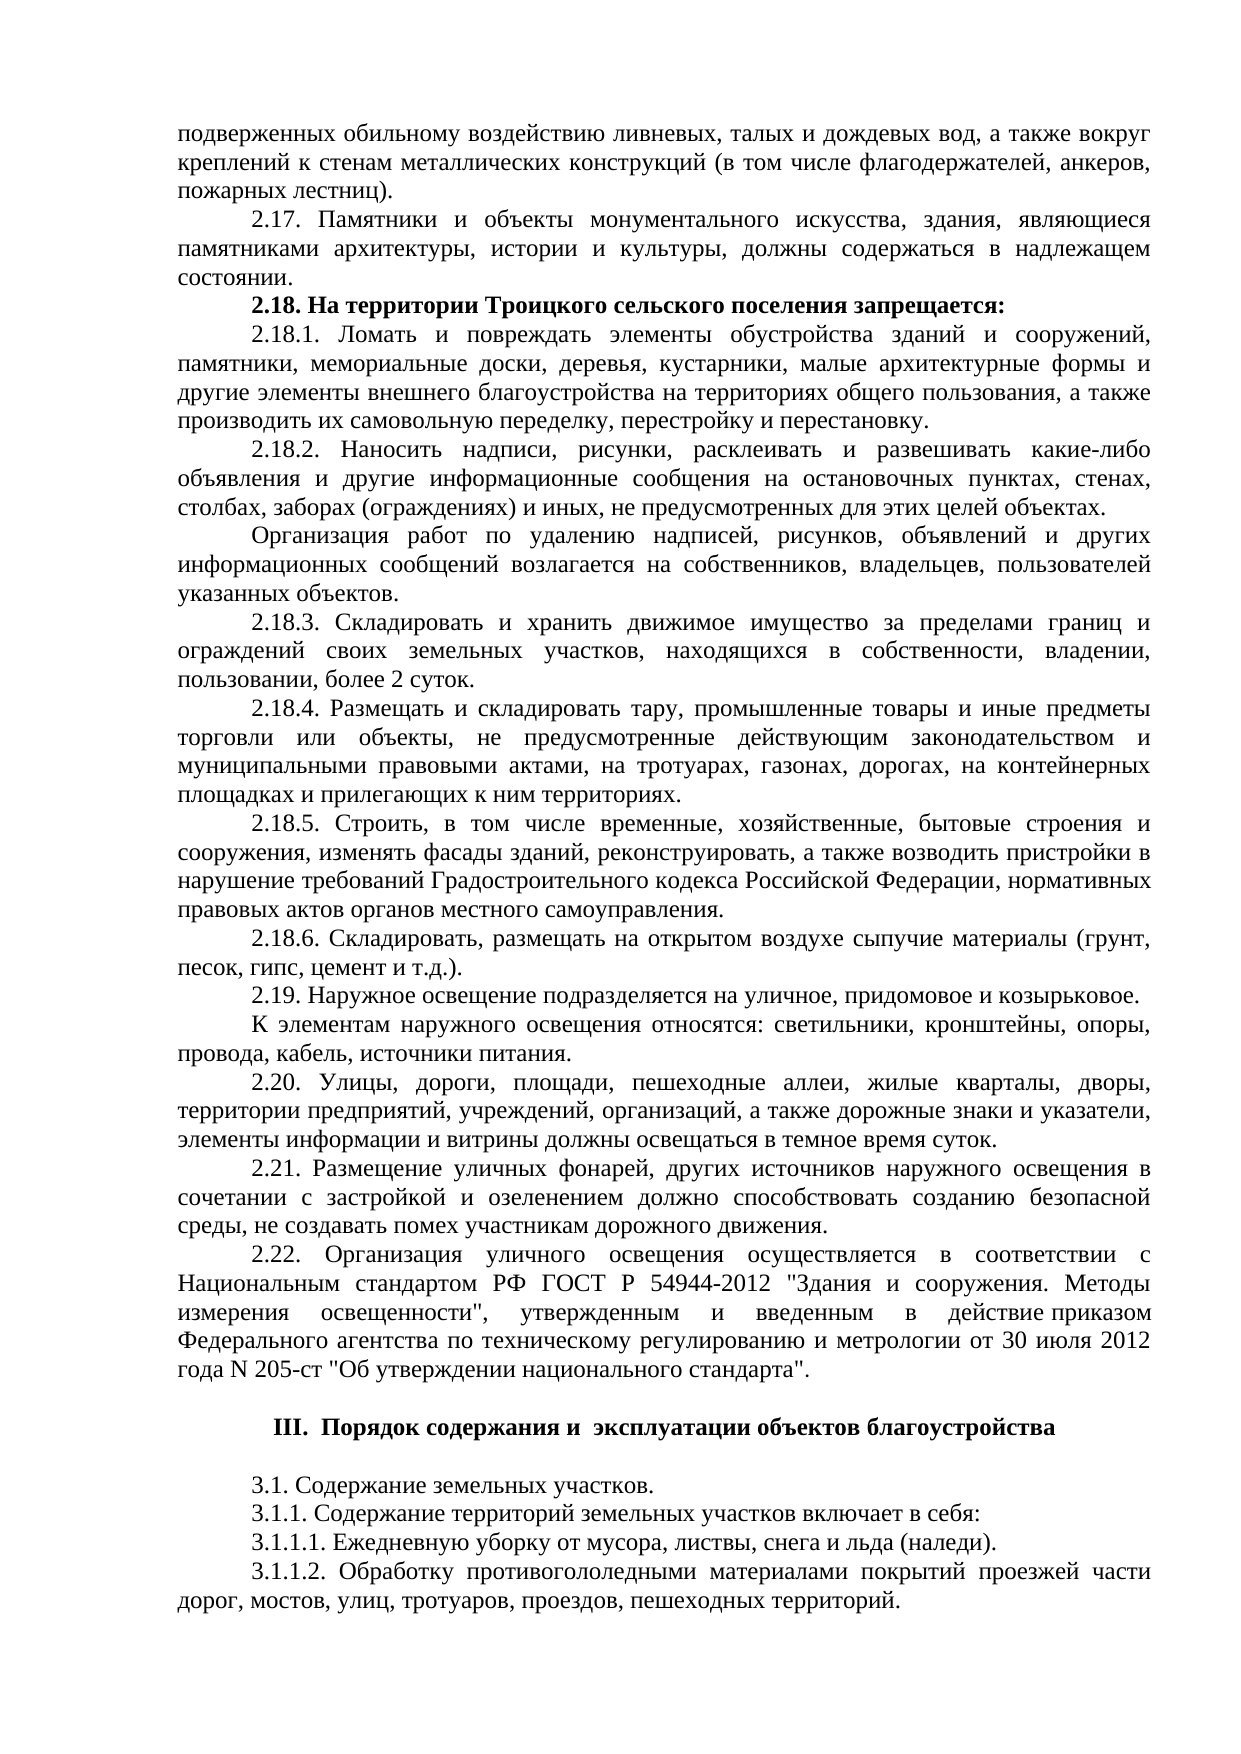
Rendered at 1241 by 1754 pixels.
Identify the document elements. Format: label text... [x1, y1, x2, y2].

text Организация работ по удалению надписей, рисунков, объявлений и других информационных сообщений возлагается на собственников, владельцев, пользователей указанных объектов. [177, 521, 1152, 607]
text 2.18.5. Строить, в том числе временные, хозяйственные, бытовые строения и сооружения, изменять фасады зданий, реконструировать, а также возводить пристройки в нарушение требований Градостроительного кодекса Российской Федерации, нормативных правовых актов органов местного самоуправления. [177, 808, 1152, 923]
text 2.18.4. Размещать и складировать тару, промышленные товары и иные предметы торговли или объекты, не предусмотренные действующим законодательством и муниципальными правовыми актами, на тротуарах, газонах, дорогах, на контейнерных площадках и прилегающих к ним территориях. [177, 693, 1152, 808]
text К элементам наружного освещения относятся: светильники, кронштейны, опоры, провода, кабель, источники питания. [177, 1009, 1152, 1067]
text 2.20. Улицы, дороги, площади, пешеходные аллеи, жилые кварталы, дворы, территории предприятий, учреждений, организаций, а также дорожные знаки и указатели, элементы информации и витрины должны освещаться в темное время суток. [177, 1067, 1152, 1153]
text 2.18. На территории Троицкого сельского поселения запрещается: [177, 291, 1152, 319]
text 2.18.2. Наносить надписи, рисунки, расклеивать и развешивать какие-либо объявления и другие информационные сообщения на остановочных пунктах, стенах, столбах, заборах (ограждениях) и иных, не предусмотренных для этих целей объектах. [177, 434, 1152, 521]
text 2.17. Памятники и объекты монументального искусства, здания, являющиеся памятниками архитектуры, истории и культуры, должны содержаться в надлежащем состоянии. [177, 204, 1152, 291]
text 2.18.1. Ломать и повреждать элементы обустройства зданий и сооружений, памятники, мемориальные доски, деревья, кустарники, малые архитектурные формы и другие элементы внешнего благоустройства на территориях общего пользования, а также производить их самовольную переделку, перестройку и перестановку. [177, 319, 1152, 434]
text 2.21. Размещение уличных фонарей, других источников наружного освещения в сочетании с застройкой и озеленением должно способствовать созданию безопасной среды, не создавать помех участникам дорожного движения. [177, 1153, 1152, 1239]
text 2.19. Наружное освещение подразделяется на уличное, придомовое и козырьковое. [177, 981, 1152, 1009]
text 3.1.1. Содержание территорий земельных участков включает в себя: [177, 1498, 1152, 1527]
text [177, 118, 1152, 204]
text 2.22. Организация уличного освещения осуществляется в соответствии с Национальным стандартом РФ ГОСТ Р 54944-2012 "Здания и сооружения. Методы измерения освещенности", утвержденным и введенным в действие приказом Федерального агентства по техническому регулированию и метрологии от 30 июля 2012 года N 205-ст "Об утверждении национального стандарта". [177, 1239, 1152, 1383]
text 2.18.3. Складировать и хранить движимое имущество за пределами границ и ограждений своих земельных участков, находящихся в собственности, владении, пользовании, более 2 суток. [177, 607, 1152, 693]
text III. Порядок содержания и эксплуатации объектов благоустройства [177, 1383, 1152, 1441]
text 2.18.6. Складировать, размещать на открытом воздухе сыпучие материалы (грунт, песок, гипс, цемент и т.д.). [177, 923, 1152, 981]
text 3.1.1.1. Ежедневную уборку от мусора, листвы, снега и льда (наледи). [177, 1527, 1152, 1556]
text 3.1. Содержание земельных участков. [177, 1470, 1152, 1498]
text 3.1.1.2. Обработку противогололедными материалами покрытий проезжей части дорог, мостов, улиц, тротуаров, проездов, пешеходных территорий. [177, 1556, 1152, 1613]
